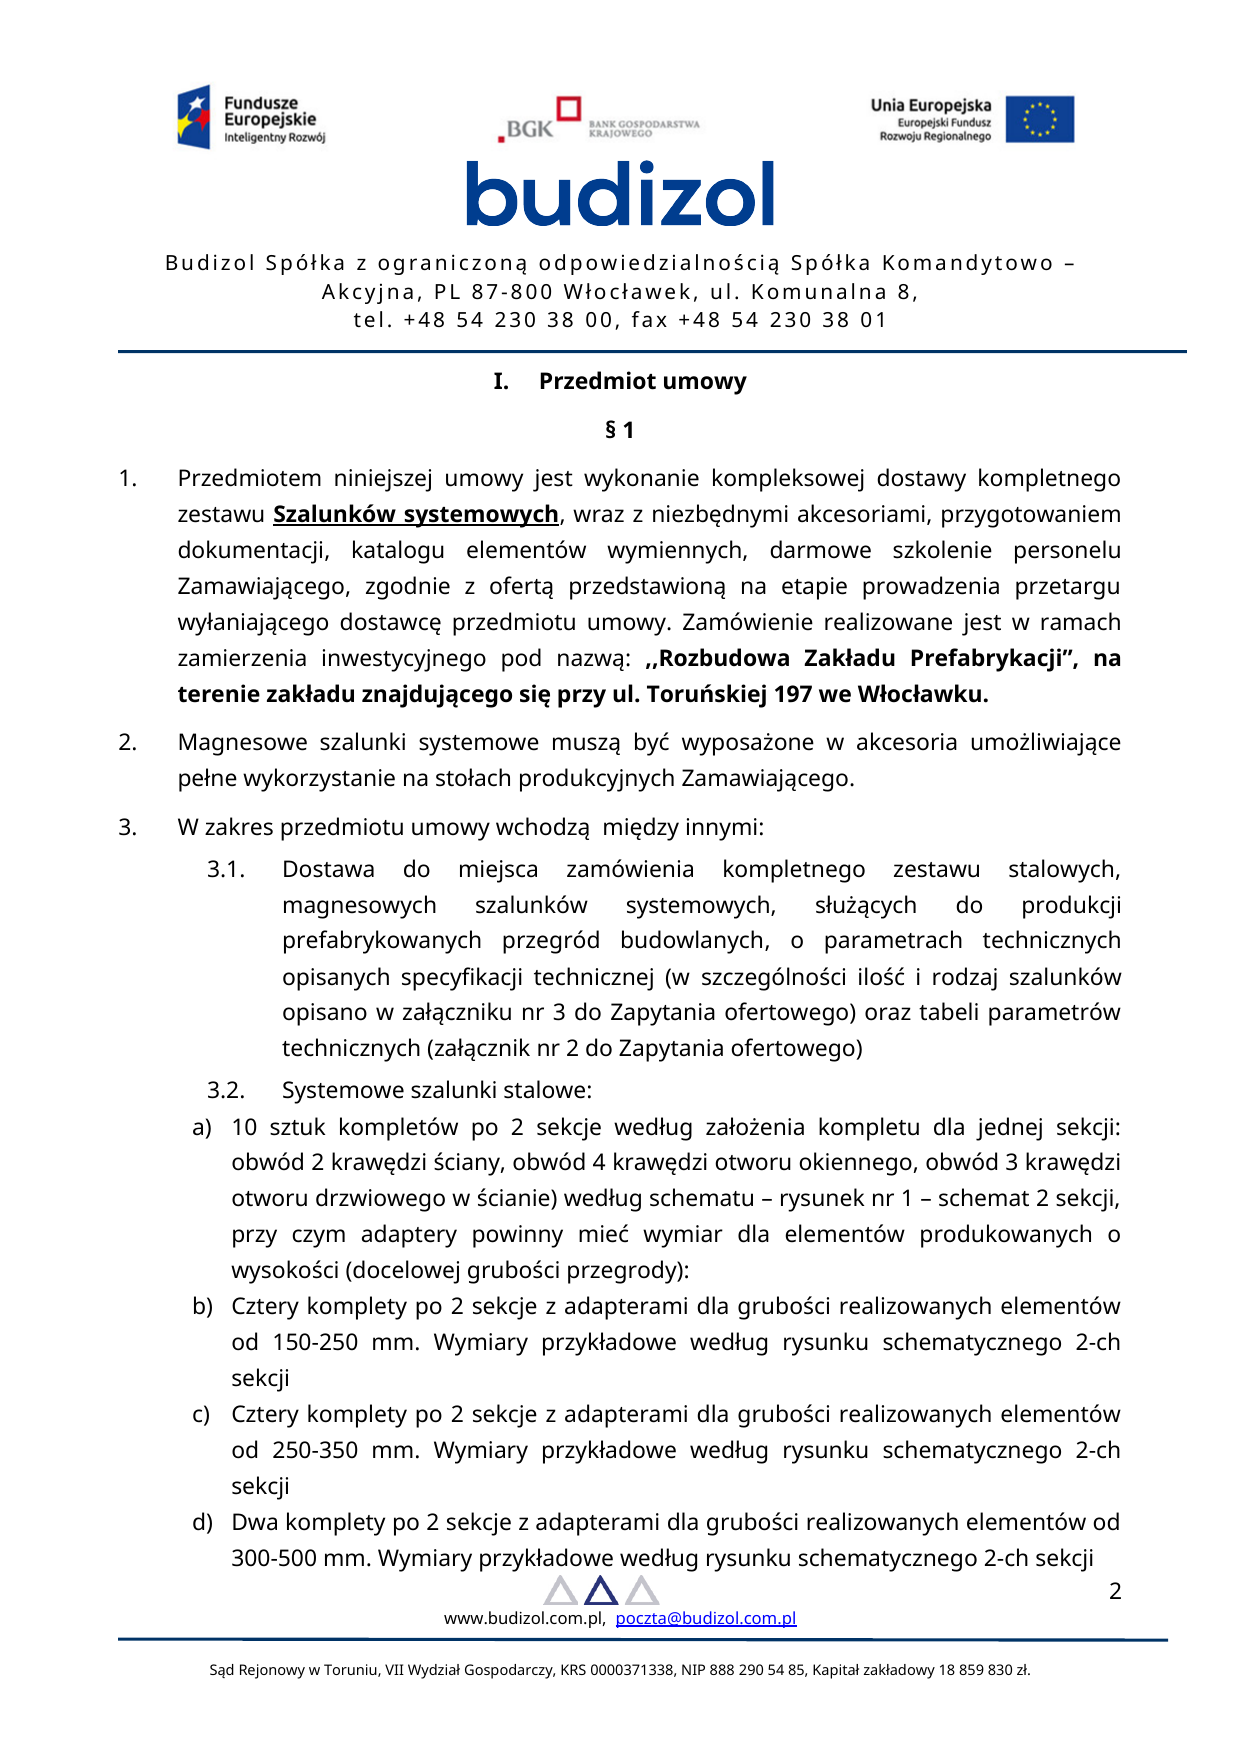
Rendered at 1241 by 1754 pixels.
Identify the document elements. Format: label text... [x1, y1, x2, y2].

subtitle W zakres przedmiotu umowy wchodzą między innymi: [118, 810, 1122, 842]
list Dwa komplety po 2 sekcje z adapterami dla grubości realizowanych elementów od 300-500 mm. Wymiary przykładowe według rysunku schematycznego 2-ch sekcji [192, 1506, 1122, 1573]
subtitle Dostawa do miejsca zamówienia kompletnego zestawu stalowych, magnesowych szalunków systemowych, służących do produkcji prefabrykowanych przegród budowlanych, o parametrach technicznych opisanych specyfikacji technicznej (w szczególności ilość i rodzaj szalunków opisano w załączniku nr 3 do Zapytania ofertowego) oraz tabeli parametrów technicznych (załącznik nr 2 do Zapytania ofertowego) [207, 853, 1122, 1063]
picture [543, 1575, 578, 1605]
list 10 sztuk kompletów po 2 sekcje według założenia kompletu dla jednej sekcji: obwód 2 krawędzi ściany, obwód 4 krawędzi otworu okiennego, obwód 3 krawędzi otworu drzwiowego w ścianie) według schematu – rysunek nr 1 – schemat 2 sekcji, przy czym adaptery powinny mieć wymiar dla elementów produkowanych o wysokości (docelowej grubości przegrody): [192, 1110, 1122, 1285]
picture [583, 1575, 619, 1605]
subtitle Przedmiot umowy [118, 365, 1122, 396]
subtitle Magnesowe szalunki systemowe muszą być wyposażone w akcesoria umożliwiające pełne wykorzystanie na stołach produkcyjnych Zamawiającego. [118, 726, 1122, 793]
list Cztery komplety po 2 sekcje z adapterami dla grubości realizowanych elementów od 250-350 mm. Wymiary przykładowe według rysunku schematycznego 2-ch sekcji [192, 1398, 1122, 1501]
subtitle Przedmiotem niniejszej umowy jest wykonanie kompleksowej dostawy kompletnego zestawu Szalunków systemowych, wraz z niezbędnymi akcesoriami, przygotowaniem dokumentacji, katalogu elementów wymiennych, darmowe szkolenie personelu Zamawiającego, zgodnie z ofertą przedstawioną na etapie prowadzenia przetargu wyłaniającego dostawcę przedmiotu umowy. Zamówienie realizowane jest w ramach zamierzenia inwestycyjnego pod nazwą: ,,Rozbudowa Zakładu Prefabrykacji”, na terenie zakładu znajdującego się przy ul. Toruńskiej 197 we Włocławku. [118, 462, 1122, 709]
list Cztery komplety po 2 sekcje z adapterami dla grubości realizowanych elementów od 150-250 mm. Wymiary przykładowe według rysunku schematycznego 2-ch sekcji [192, 1290, 1122, 1393]
picture [624, 1575, 660, 1605]
text § 1 [118, 413, 1122, 445]
subtitle Systemowe szalunki stalowe: [207, 1074, 1122, 1106]
picture [147, 73, 1093, 226]
